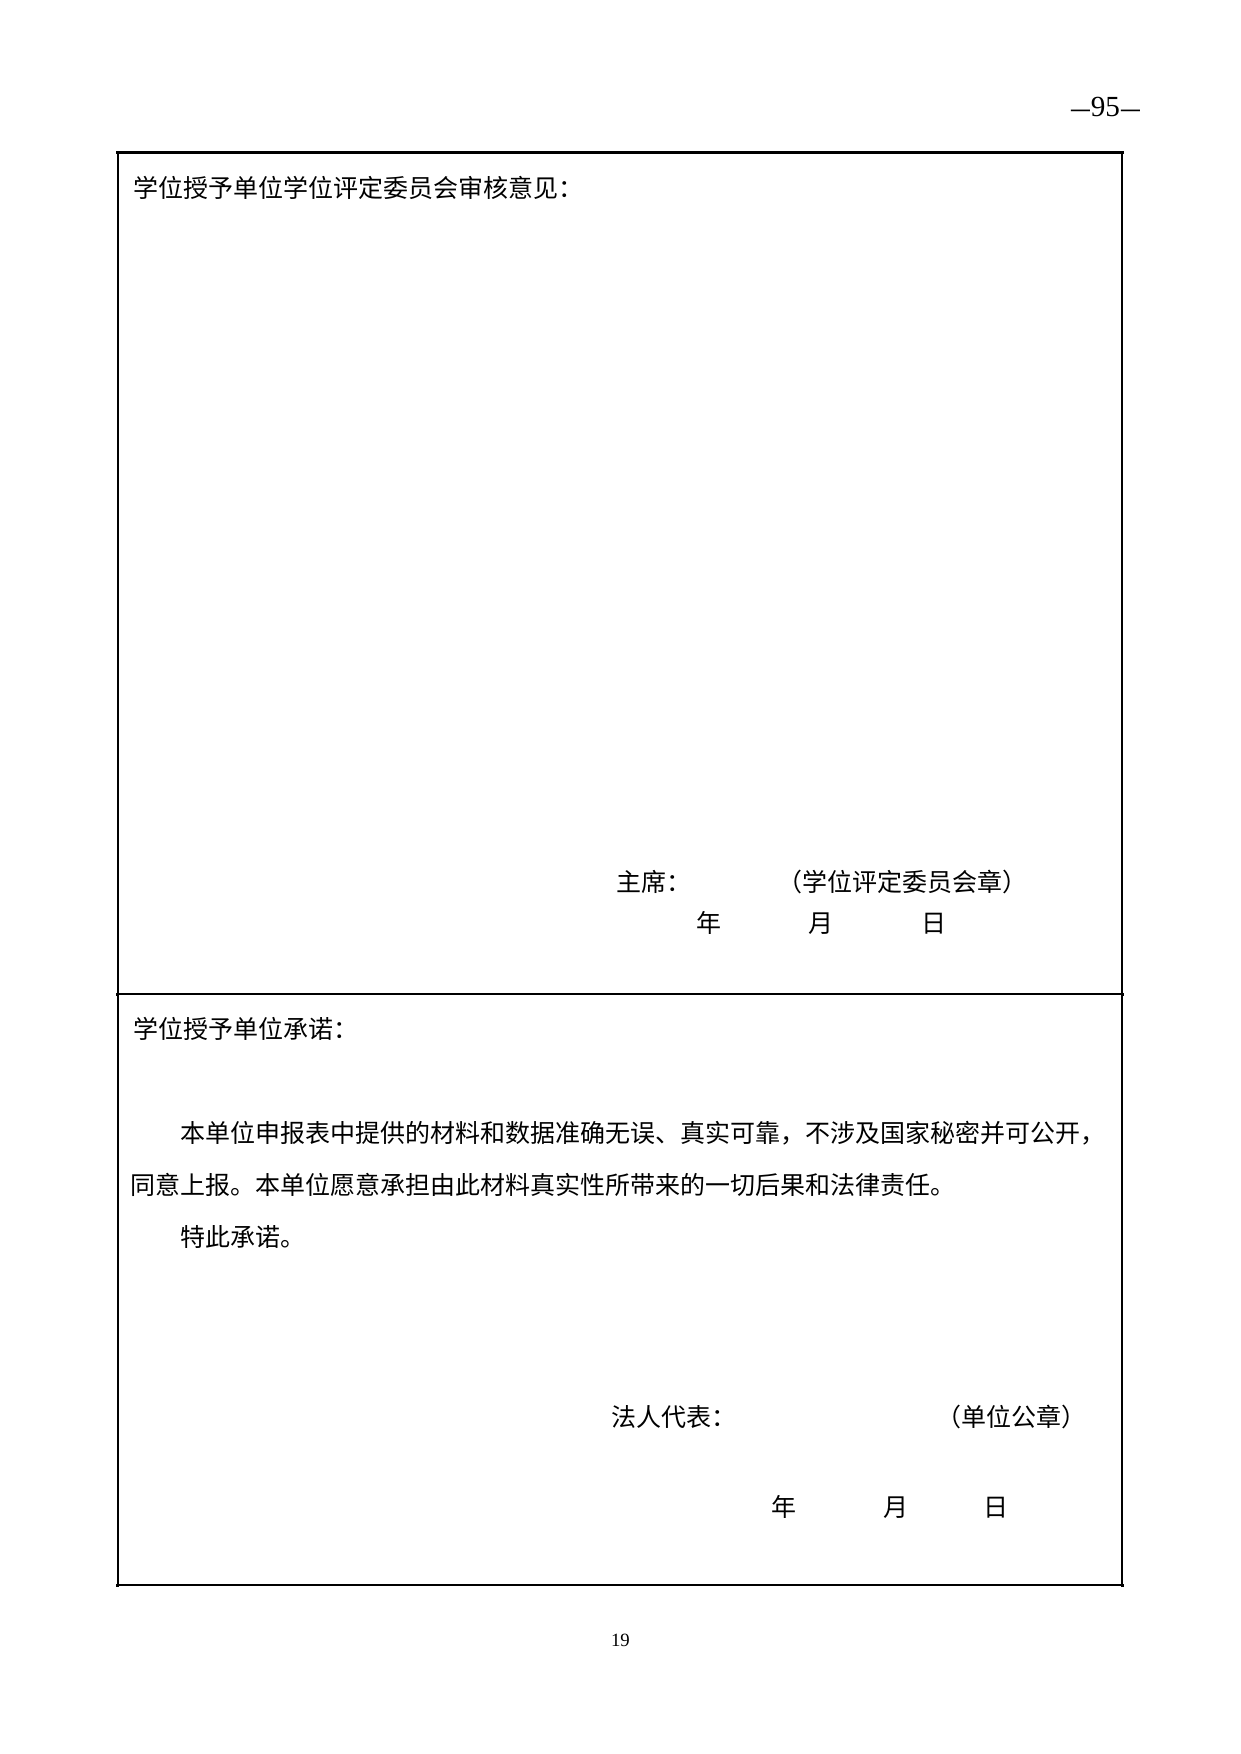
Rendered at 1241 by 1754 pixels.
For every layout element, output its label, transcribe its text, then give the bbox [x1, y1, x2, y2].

text 19 [611, 1632, 770, 1649]
text 日 [921, 897, 1240, 941]
text 主席： [616, 872, 776, 897]
text —95— [1070, 95, 1240, 121]
text （学位评定委员会章） [777, 872, 1240, 897]
text （单位公章） [936, 1407, 1240, 1432]
text 学位授予单位承诺： [133, 1019, 1240, 1044]
text 日 [984, 1497, 1240, 1522]
text 月 [809, 897, 920, 941]
text 特此承诺。 [180, 1227, 1240, 1252]
text 法人代表： [611, 1407, 935, 1432]
text 年 [771, 1497, 883, 1522]
text 年 [696, 897, 808, 941]
text 学位授予单位学位评定委员会审核意见： [133, 177, 1240, 202]
text 月 [884, 1497, 983, 1522]
text 同意上报。本单位愿意承担由此材料真实性所带来的一切后果和法律责任。 [130, 1175, 1240, 1200]
text 本单位申报表中提供的材料和数据准确无误、真实可靠，不涉及国家秘密并可公开， [180, 1123, 1240, 1148]
